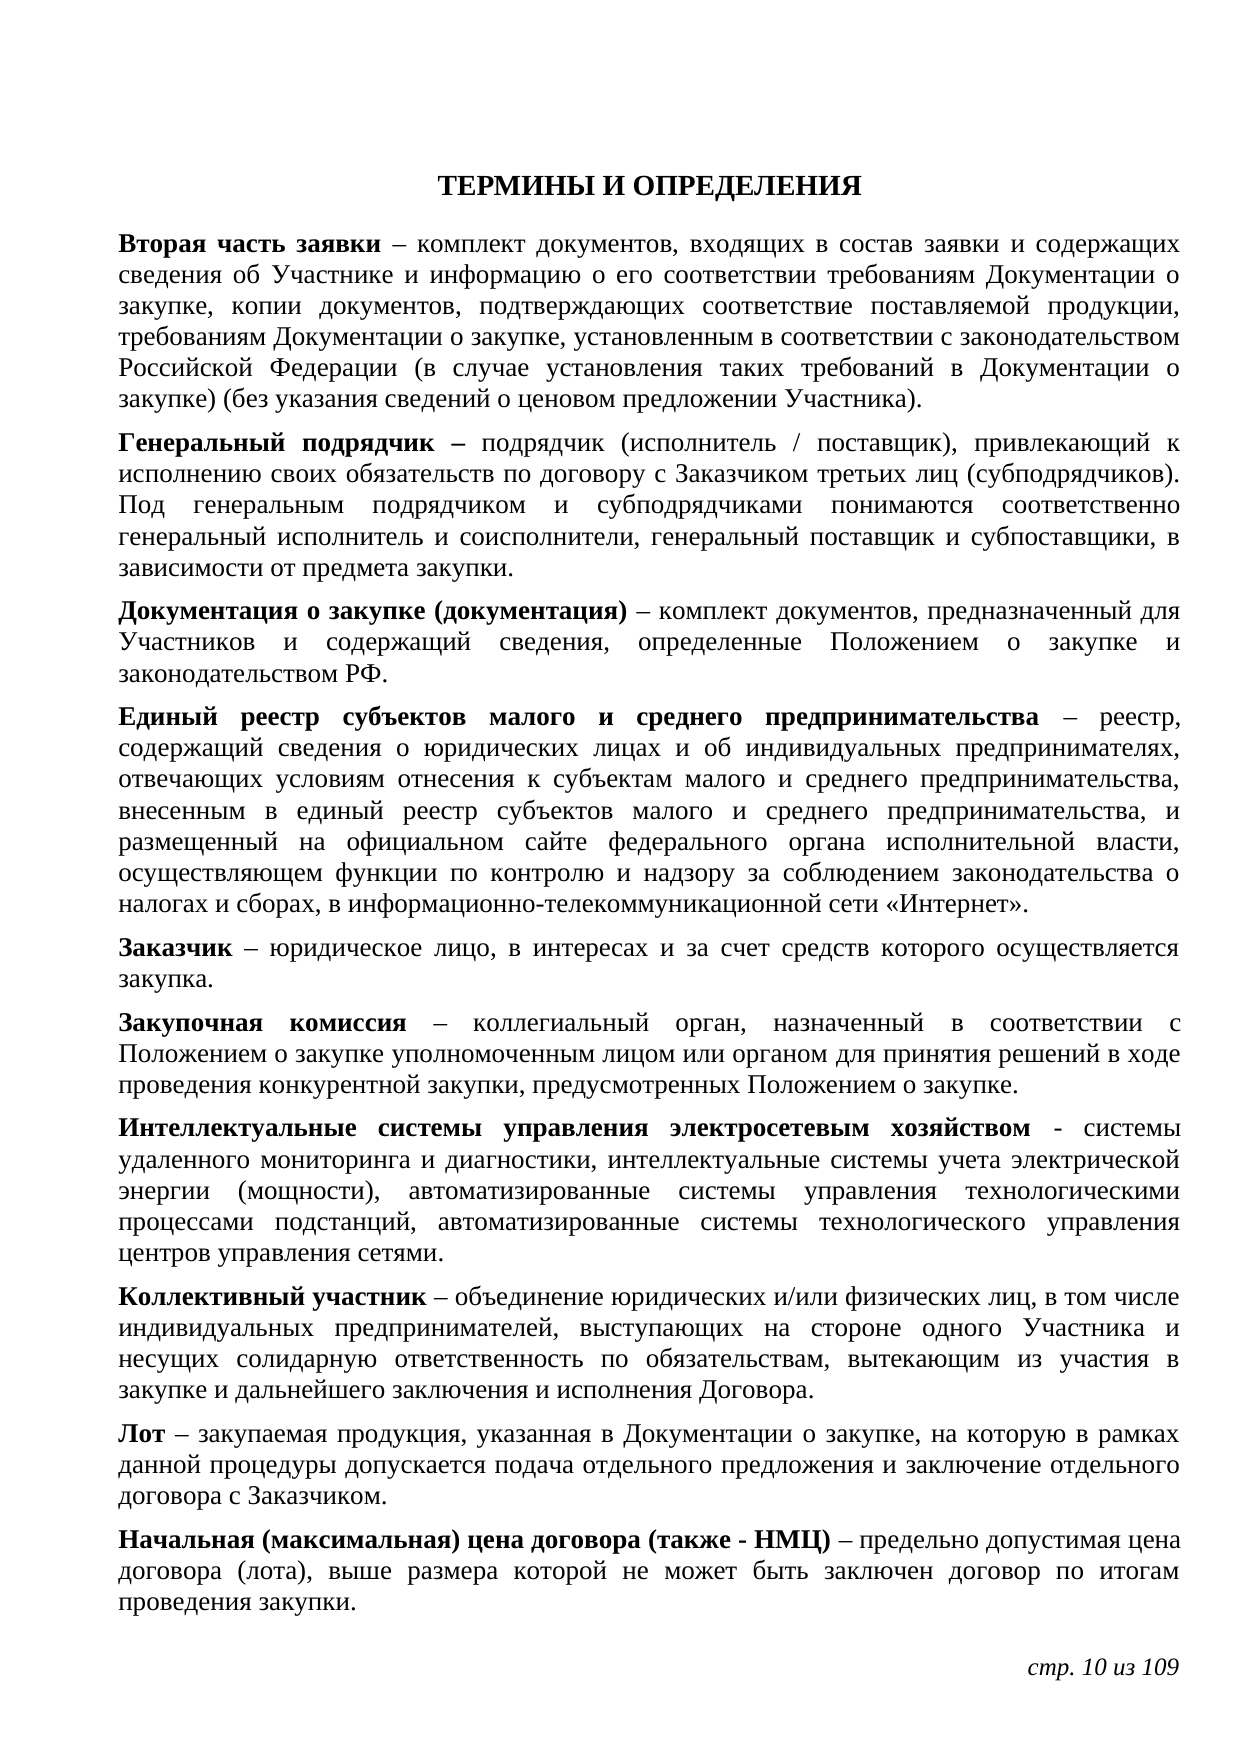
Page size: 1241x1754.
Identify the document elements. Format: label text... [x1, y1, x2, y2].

text Коллективный участник – объединение юридических и/или физических лиц, в том числе индивидуальных предпринимателей, выступающих на стороне одного Участника и несущих солидарную ответственность по обязательствам, вытекающим из участия в закупке и дальнейшего заключения и исполнения Договора. [118, 1280, 1181, 1404]
text Генеральный подрядчик – подрядчик (исполнитель / поставщик), привлекающий к исполнению своих обязательств по договору с Заказчиком третьих лиц (субподрядчиков). Под генеральным подрядчиком и субподрядчиками понимаются соответственно генеральный исполнитель и соисполнители, генеральный поставщик и субпоставщики, в зависимости от предмета закупки. [118, 426, 1181, 582]
text Единый реестр субъектов малого и среднего предпринимательства – реестр, содержащий сведения о юридических лицах и об индивидуальных предпринимателях, отвечающих условиям отнесения к субъектам малого и среднего предпринимательства, внесенным в единый реестр субъектов малого и среднего предпринимательства, и размещенный на официальном сайте федерального органа исполнительной власти, осуществляющем функции по контролю и надзору за соблюдением законодательства о налогах и сборах, в информационно-телекоммуникационной сети «Интернет». [118, 700, 1181, 918]
text Закупочная комиссия – коллегиальный орган, назначенный в соответствии с Положением о закупке уполномоченным лицом или органом для принятия решений в ходе проведения конкурентной закупки, предусмотренных Положением о закупке. [118, 1006, 1181, 1099]
text Начальная (максимальная) цена договора (также - НМЦ) – предельно допустимая цена договора (лота), выше размера которой не может быть заключен договор по итогам проведения закупки. [118, 1523, 1181, 1616]
text Интеллектуальные системы управления электросетевым хозяйством - системы удаленного мониторинга и диагностики, интеллектуальные системы учета электрической энергии (мощности), автоматизированные системы управления технологическими процессами подстанций, автоматизированные системы технологического управления центров управления сетями. [118, 1112, 1181, 1267]
text Заказчик – юридическое лицо, в интересах и за счет средств которого осуществляется закупка. [118, 931, 1181, 993]
text Вторая часть заявки – комплект документов, входящих в состав заявки и содержащих сведения об Участнике и информацию о его соответствии требованиям Документации о закупке, копии документов, подтверждающих соответствие поставляемой продукции, требованиям Документации о закупке, установленным в соответствии с законодательством Российской Федерации (в случае установления таких требований в Документации о закупке) (без указания сведений о ценовом предложении Участника). [118, 227, 1181, 414]
text Документация о закупке (документация) – комплект документов, предназначенный для Участников и содержащий сведения, определенные Положением о закупке и законодательством РФ. [118, 594, 1181, 688]
subtitle ТЕРМИНЫ И ОПРЕДЕЛЕНИЯ [118, 168, 1181, 202]
text Лот – закупаемая продукция, указанная в Документации о закупке, на которую в рамках данной процедуры допускается подача отдельного предложения и заключение отдельного договора с Заказчиком. [118, 1417, 1181, 1510]
